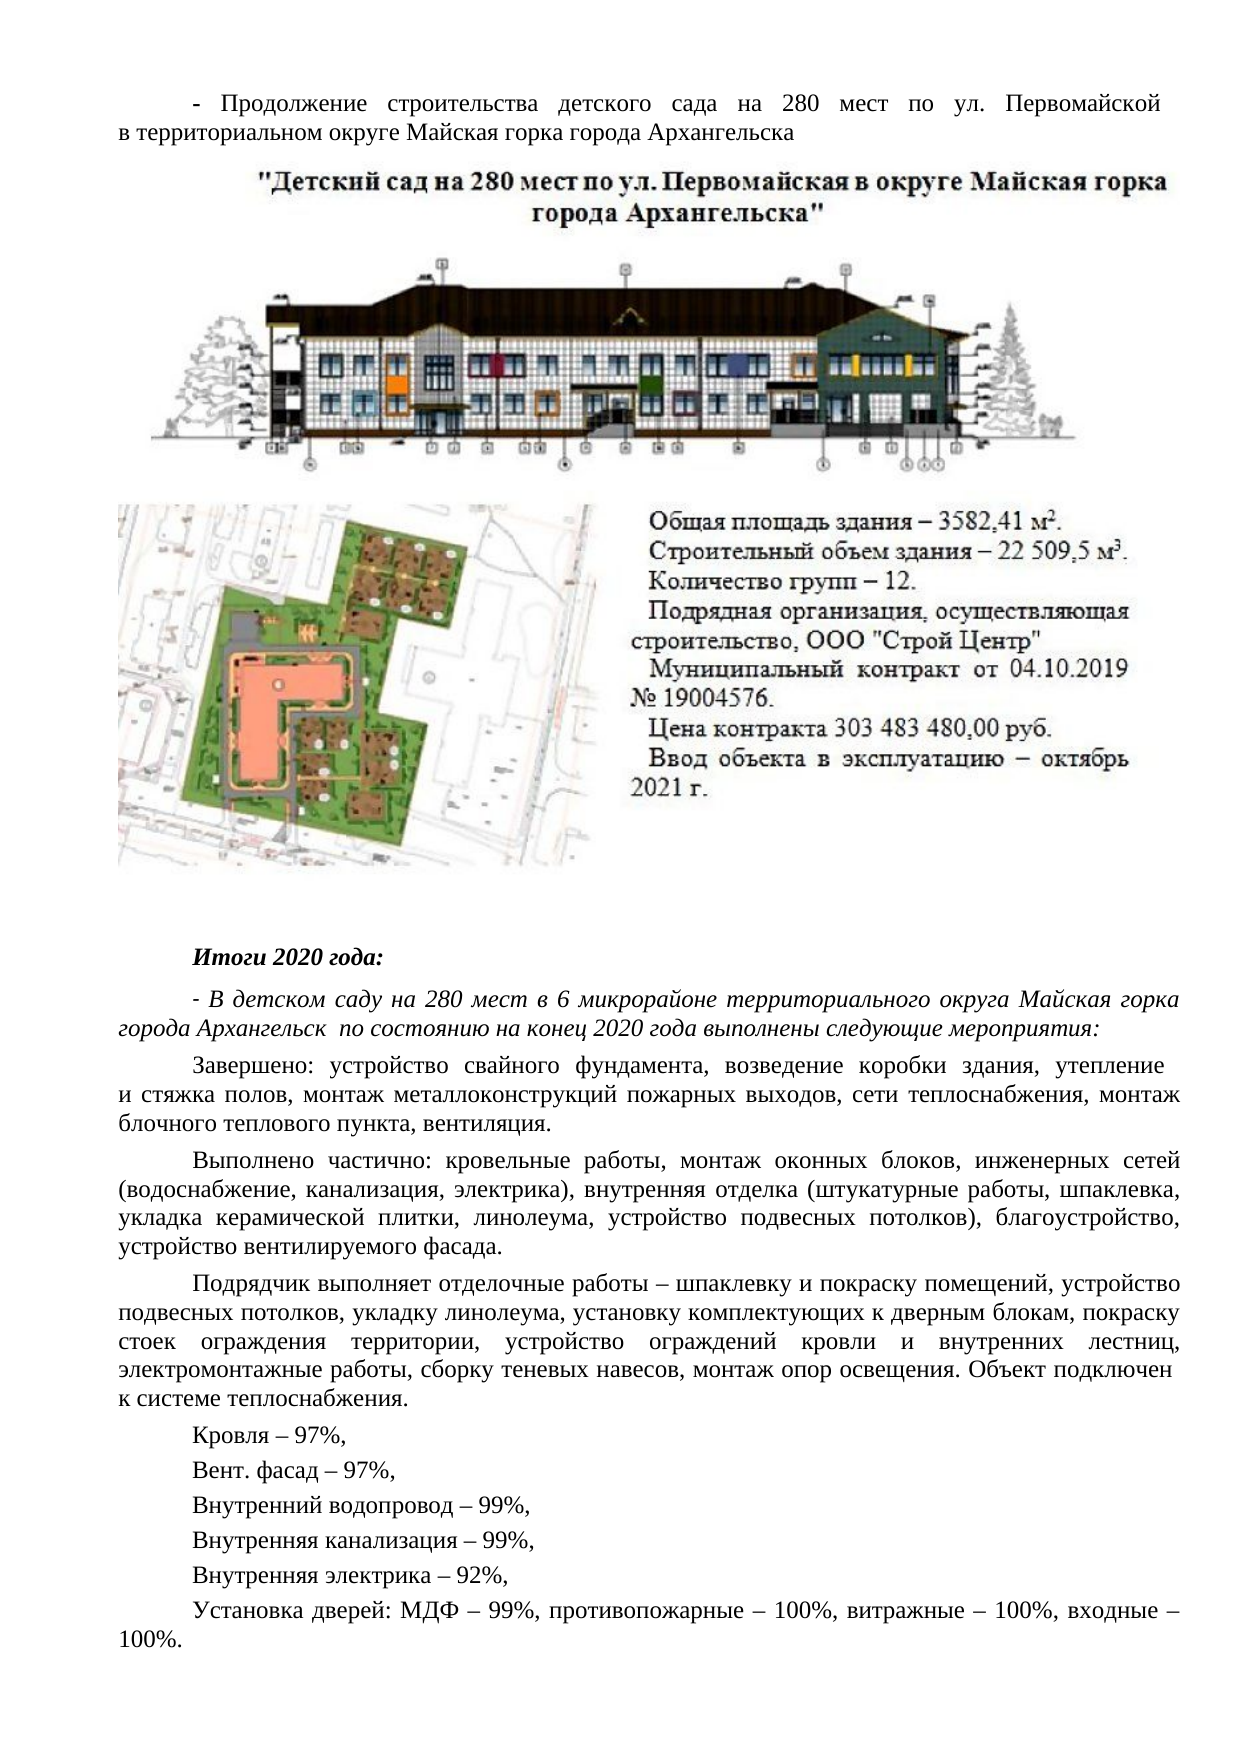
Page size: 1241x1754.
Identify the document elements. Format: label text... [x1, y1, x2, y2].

text Внутренняя канализация – 99%, [118, 1525, 1181, 1554]
text Выполнено частично: кровельные работы, монтаж оконных блоков, инженерных сетей (водоснабжение, канализация, электрика), внутренняя отделка (штукатурные работы, шпаклевка, укладка керамической плитки, линолеума, устройство подвесных потолков), благоустройство, устройство вентилируемого фасада. [118, 1145, 1181, 1260]
text Установка дверей: МДФ – 99%, противопожарные – 100%, витражные – 100%, входные – 100%. [118, 1595, 1181, 1653]
text Подрядчик выполняет отделочные работы – шпаклевку и покраску помещений, устройство подвесных потолков, укладку линолеума, установку комплектующих к дверным блокам, покраску стоек ограждения территории, устройство ограждений кровли и внутренних лестниц, электромонтажные работы, сборку теневых навесов, монтаж опор освещения. Объект подключен к системе теплоснабжения. [118, 1268, 1181, 1412]
picture [118, 157, 1180, 881]
text - Продолжение строительства детского сада на 280 мест по ул. Первомайской в территориальном округе Майская горка города Архангельска [118, 88, 1181, 145]
text Кровля – 97%, [118, 1420, 1181, 1449]
text Вент. фасад – 97%, [118, 1455, 1181, 1484]
text Завершено: устройство свайного фундамента, возведение коробки здания, утепление и стяжка полов, монтаж металлоконструкций пожарных выходов, сети теплоснабжения, монтаж блочного теплового пункта, вентиляция. [118, 1050, 1181, 1137]
text Внутренний водопровод – 99%, [118, 1490, 1181, 1519]
text Итоги 2020 года: [118, 942, 1181, 970]
text - В детском саду на 280 мест в 6 микрорайоне территориального округа Майская горка города Архангельск по состоянию на конец 2020 года выполнены следующие мероприятия: [118, 983, 1181, 1042]
text Внутренняя электрика – 92%, [118, 1560, 1181, 1589]
